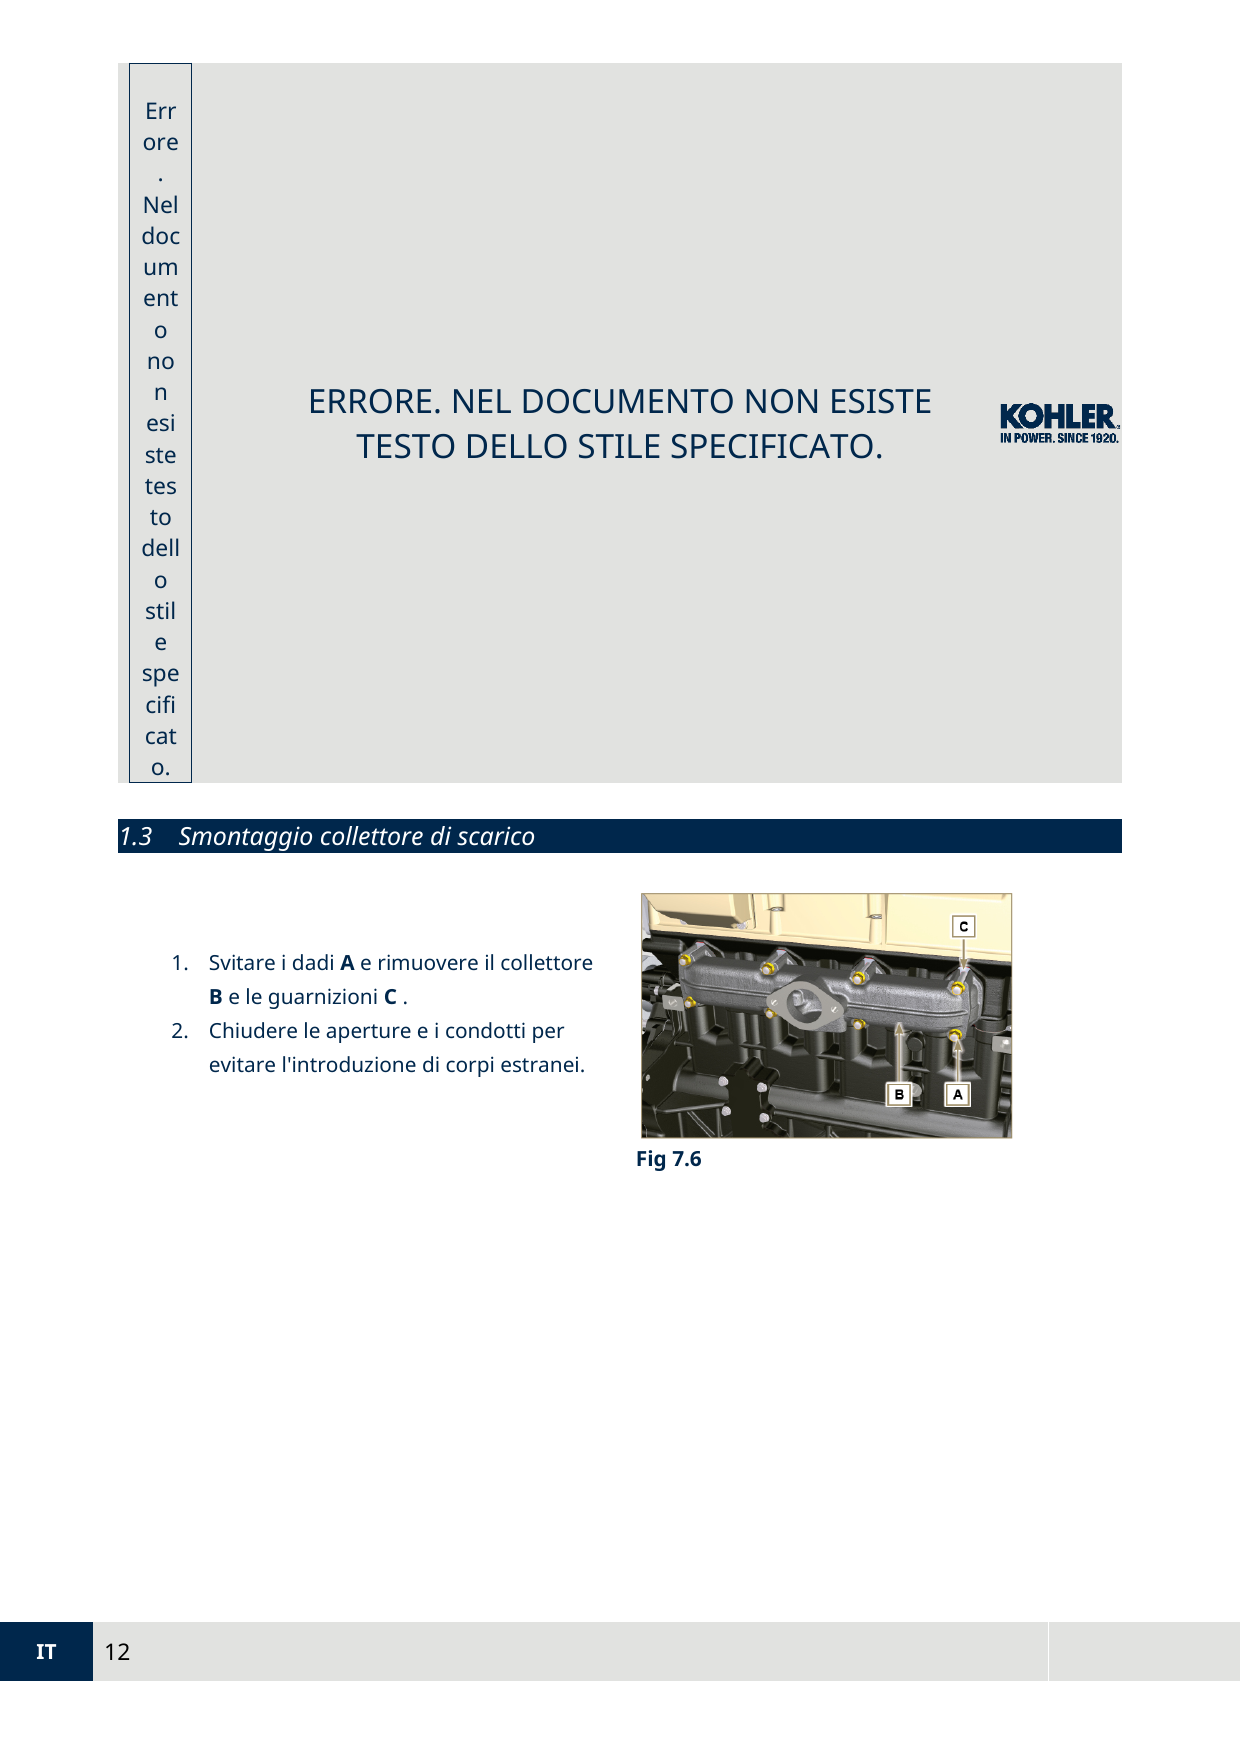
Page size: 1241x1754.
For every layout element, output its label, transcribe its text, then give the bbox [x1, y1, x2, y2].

table_header Svitare i dadi A e rimuovere il collettore B e le guarnizioni C . Chiudere le aperture e i condotti per evitare l'introduzione di corpi estranei. [118, 872, 620, 1188]
picture [635, 887, 1018, 1144]
picture [1000, 403, 1121, 443]
subtitle Smontaggio collettore di scarico [118, 819, 1122, 853]
table_header Fig 7.6 [620, 872, 1122, 1188]
